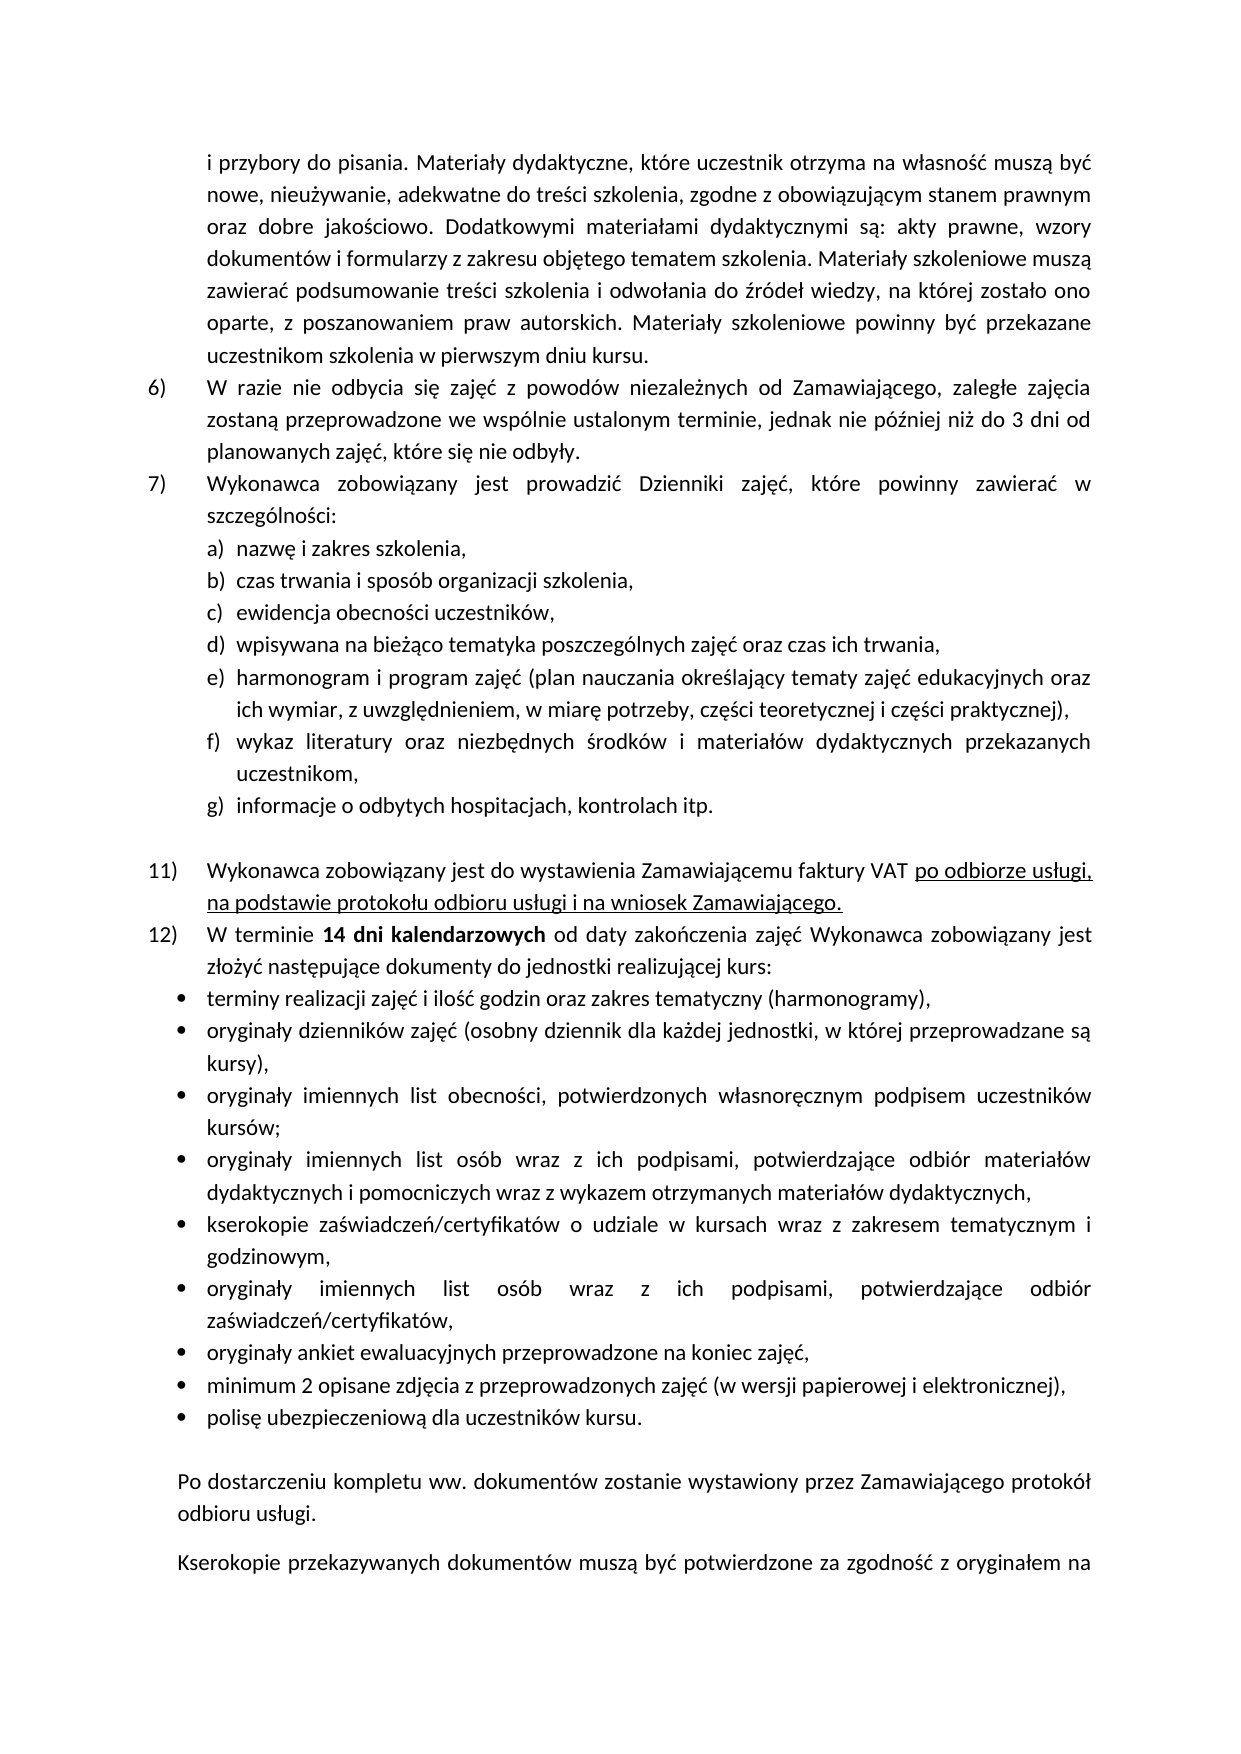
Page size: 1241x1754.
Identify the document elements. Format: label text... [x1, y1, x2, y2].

list polisę ubezpieczeniową dla uczestników kursu. [177, 1403, 1093, 1431]
list oryginały dzienników zajęć (osobny dziennik dla każdej jednostki, w której przeprowadzane są kursy), [177, 1017, 1093, 1077]
list oryginały ankiet ewaluacyjnych przeprowadzone na koniec zajęć, [148, 1338, 1093, 1367]
list czas trwania i sposób organizacji szkolenia, [192, 566, 1093, 594]
list oryginały imiennych list osób wraz z ich podpisami, potwierdzające odbiór materiałów dydaktycznych i pomocniczych wraz z wykazem otrzymanych materiałów dydaktycznych, [177, 1145, 1093, 1206]
list Wykonawca zobowiązany jest do wystawienia Zamawiającemu faktury VAT po odbiorze usługi, na podstawie protokołu odbioru usługi i na wniosek Zamawiającego. [148, 856, 1093, 916]
list oryginały imiennych list osób wraz z ich podpisami, potwierdzające odbiór zaświadczeń/certyfikatów, [177, 1274, 1093, 1334]
list minimum 2 opisane zdjęcia z przeprowadzonych zajęć (w wersji papierowej i elektronicznej), [148, 1371, 1093, 1399]
list nazwę i zakres szkolenia, [192, 534, 1093, 562]
list W terminie 14 dni kalendarzowych od daty zakończenia zajęć Wykonawca zobowiązany jest złożyć następujące dokumenty do jednostki realizującej kurs: [148, 920, 1093, 980]
list oryginały imiennych list obecności, potwierdzonych własnoręcznym podpisem uczestników kursów; [177, 1081, 1093, 1141]
list informacje o odbytych hospitacjach, kontrolach itp. [192, 791, 1093, 819]
text Po dostarczeniu kompletu ww. dokumentów zostanie wystawiony przez Zamawiającego protokół odbioru usługi. [177, 1467, 1093, 1527]
list harmonogram i program zajęć (plan nauczania określający tematy zajęć edukacyjnych oraz ich wymiar, z uwzględnieniem, w miarę potrzeby, części teoretycznej i części praktycznej), [207, 663, 1093, 723]
list terminy realizacji zajęć i ilość godzin oraz zakres tematyczny (harmonogramy), [148, 984, 1093, 1012]
list kserokopie zaświadczeń/certyfikatów o udziale w kursach wraz z zakresem tematycznym i godzinowym, [177, 1210, 1093, 1270]
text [177, 1548, 1093, 1576]
list wykaz literatury oraz niezbędnych środków i materiałów dydaktycznych przekazanych uczestnikom, [207, 727, 1093, 787]
list ewidencja obecności uczestników, [192, 598, 1093, 626]
list wpisywana na bieżąco tematyka poszczególnych zajęć oraz czas ich trwania, [192, 630, 1093, 658]
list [148, 148, 1093, 369]
list W razie nie odbycia się zajęć z powodów niezależnych od Zamawiającego, zaległe zajęcia zostaną przeprowadzone we wspólnie ustalonym terminie, jednak nie później niż do 3 dni od planowanych zajęć, które się nie odbyły. [148, 373, 1093, 465]
list Wykonawca zobowiązany jest prowadzić Dzienniki zajęć, które powinny zawierać w szczególności: [148, 469, 1093, 530]
